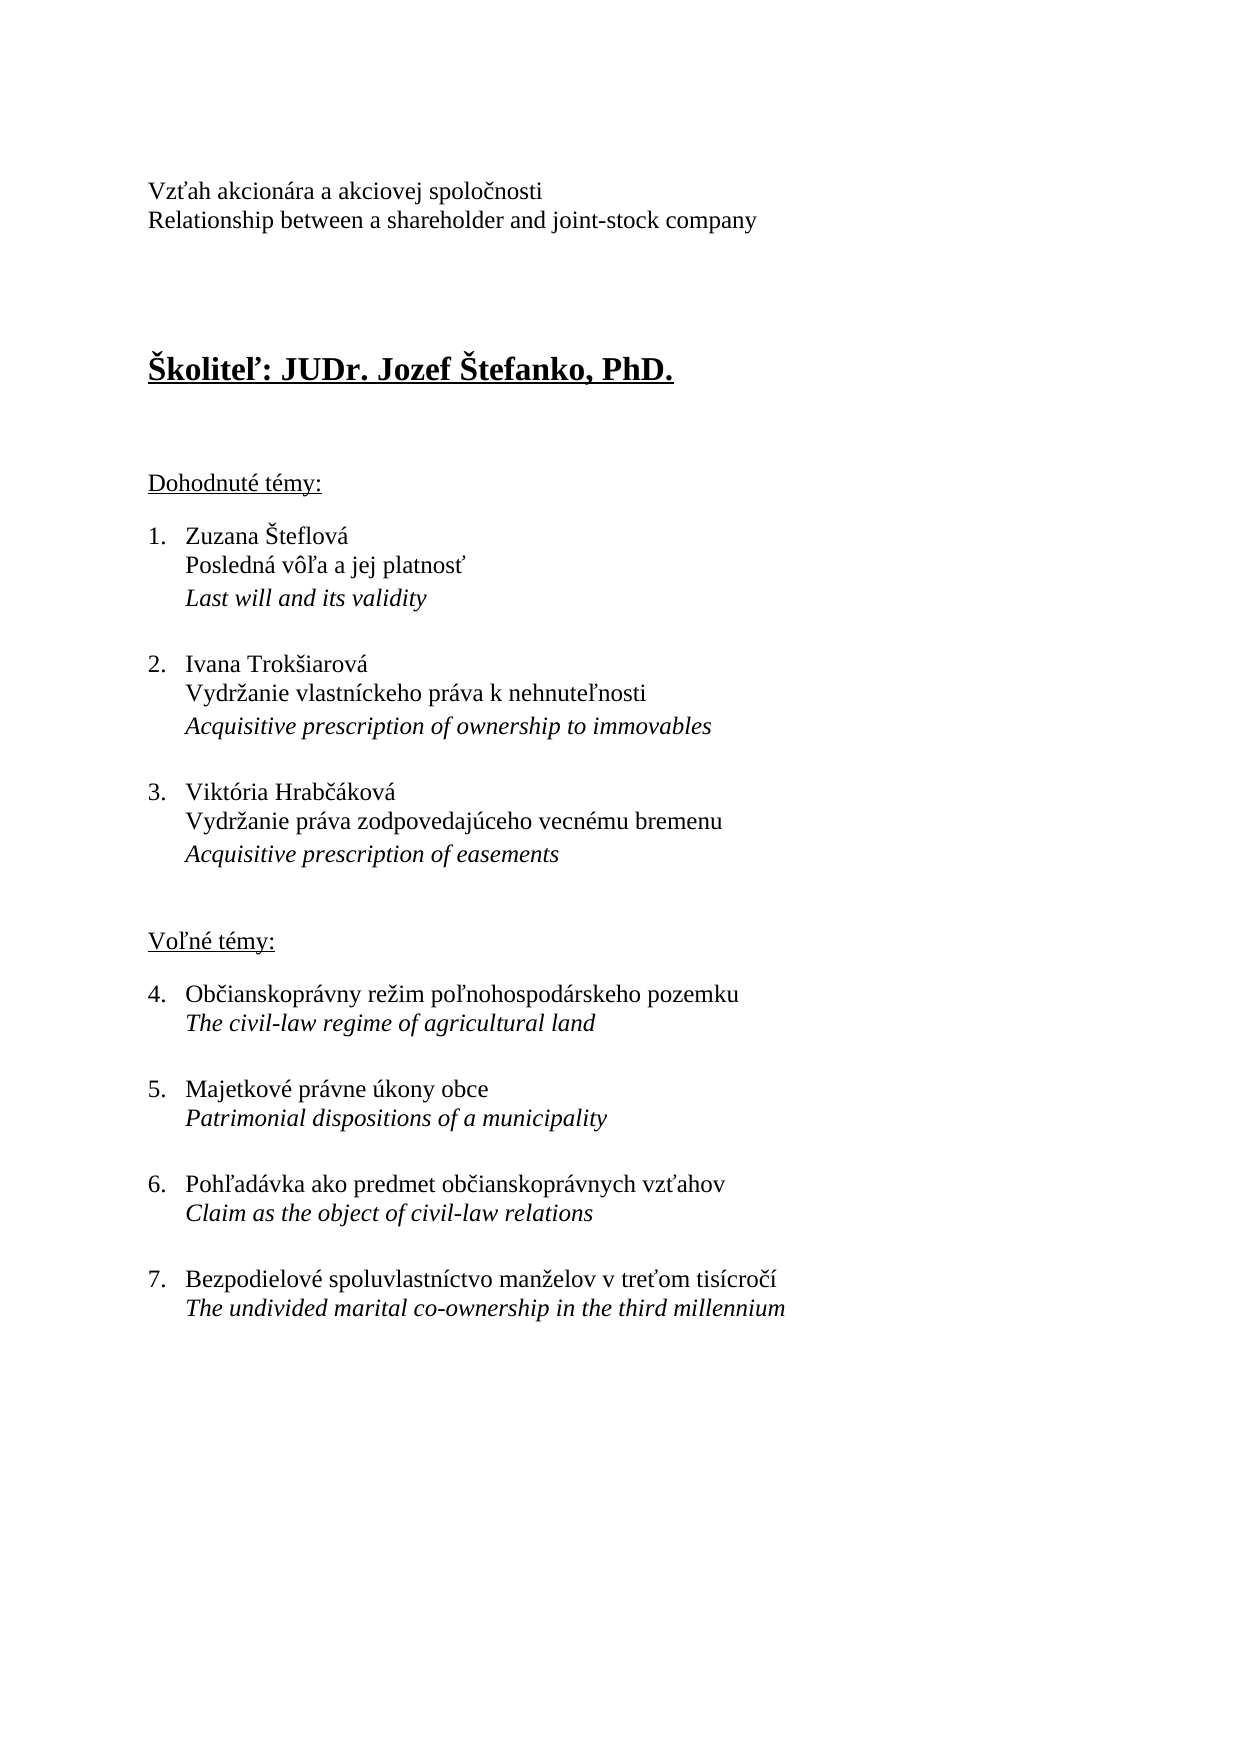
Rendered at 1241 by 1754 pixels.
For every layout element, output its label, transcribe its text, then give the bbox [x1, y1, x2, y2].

list Last will and its validity [185, 583, 1093, 612]
list Viktória Hrabčáková [148, 777, 1093, 806]
list Patrimonial dispositions of a municipality [185, 1103, 1093, 1132]
list Pohľadávka ako predmet občianskoprávnych vzťahov [148, 1169, 1093, 1198]
list Vydržanie vlastníckeho práva k nehnuteľnosti [185, 678, 1093, 707]
list Claim as the object of civil-law relations [185, 1198, 1093, 1227]
list Acquisitive prescription of easements [185, 839, 1093, 868]
list Acquisitive prescription of ownership to immovables [185, 711, 1093, 740]
list The undivided marital co-ownership in the third millennium [185, 1293, 1093, 1321]
text Dohodnuté témy: [148, 468, 1093, 496]
list Bezpodielové spoluvlastníctvo manželov v treťom tisícročí [148, 1264, 1093, 1293]
list Občianskoprávny režim poľnohospodárskeho pozemku [148, 979, 1093, 1008]
list Majetkové právne úkony obce [148, 1074, 1093, 1103]
text Vzťah akcionára a akciovej spoločnosti [148, 176, 1093, 205]
text Školiteľ: JUDr. Jozef Štefanko, PhD. [148, 349, 1093, 387]
list Ivana Trokšiarová [148, 649, 1093, 678]
text Relationship between a shareholder and joint-stock company [148, 205, 1093, 234]
list Vydržanie práva zodpovedajúceho vecnému bremenu [185, 806, 1093, 834]
list The civil-law regime of agricultural land [185, 1008, 1093, 1037]
list Posledná vôľa a jej platnosť [185, 550, 1093, 579]
list Zuzana Šteflová [148, 521, 1093, 550]
text Voľné témy: [148, 926, 1093, 954]
